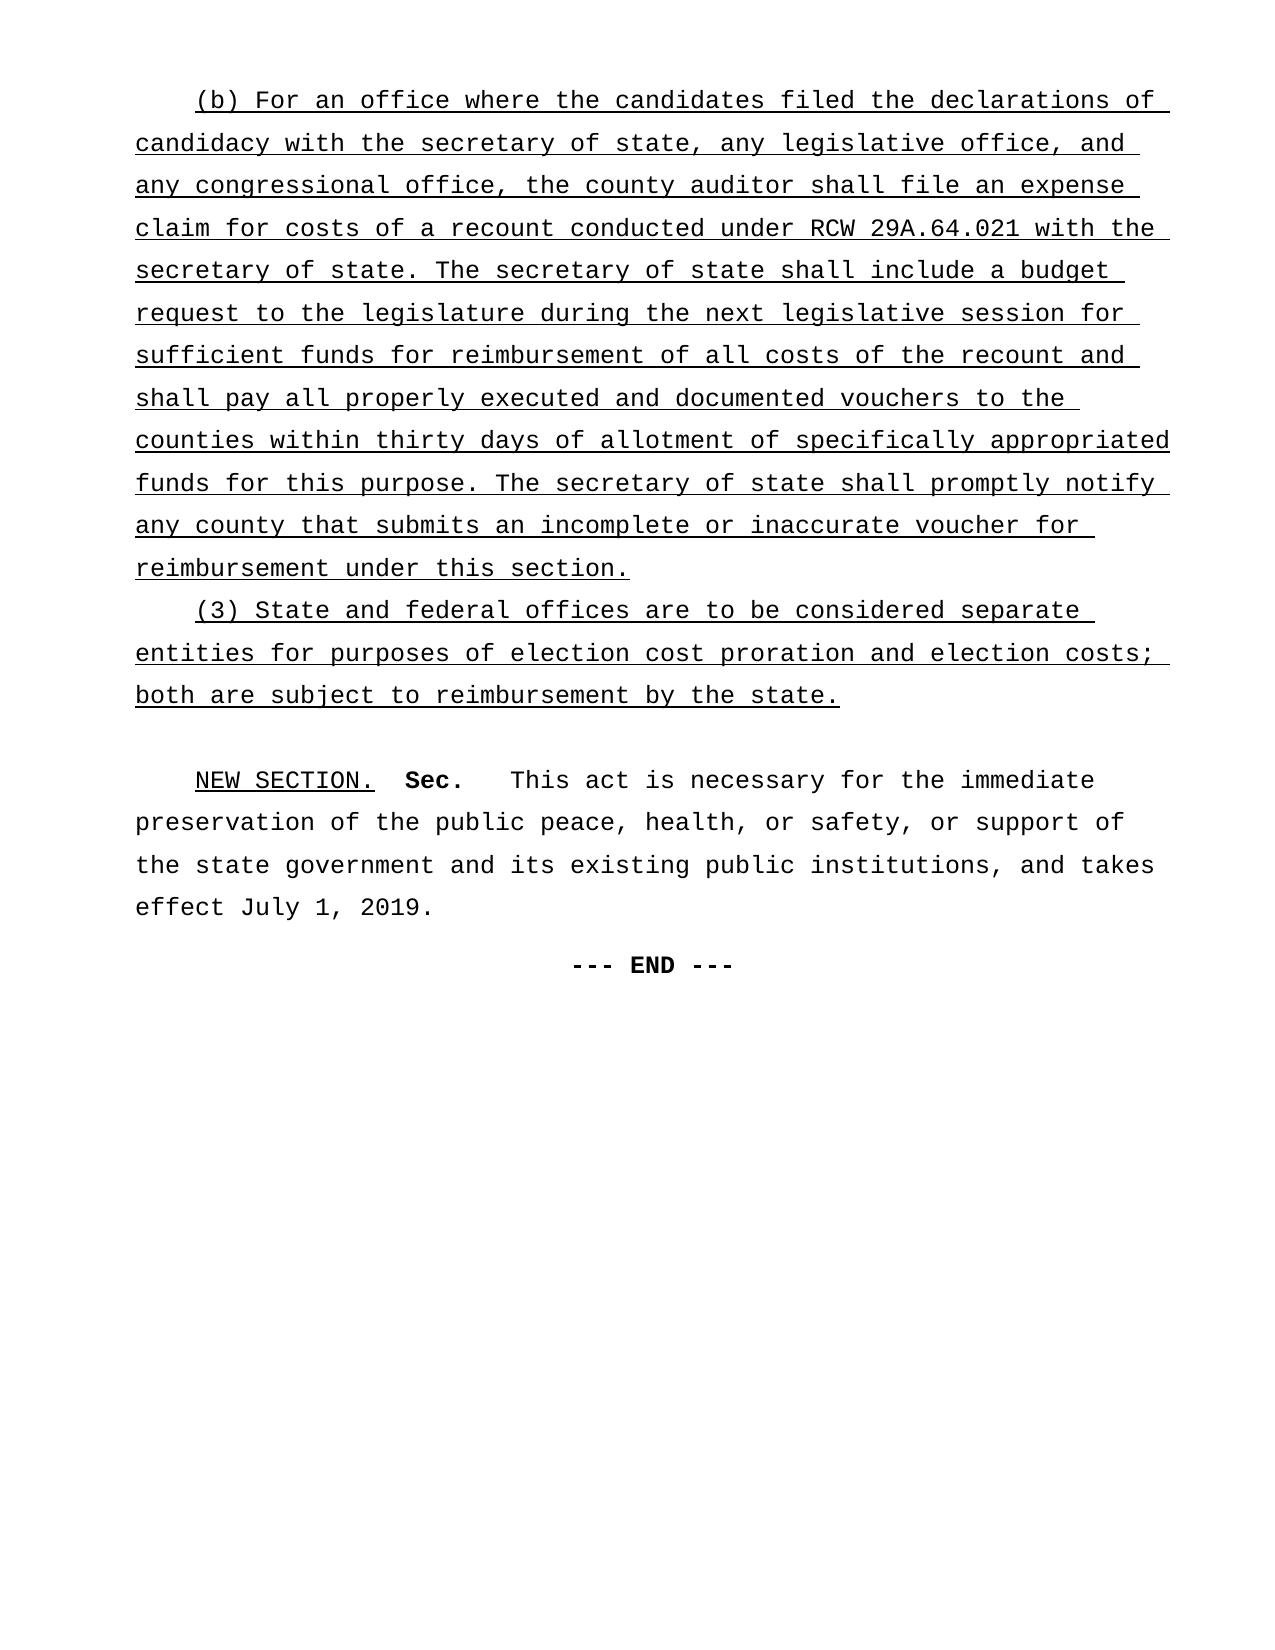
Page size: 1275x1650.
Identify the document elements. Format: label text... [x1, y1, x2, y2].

text --- END --- [135, 952, 1170, 981]
text (b) For an office where the candidates filed the declarations of candidacy with the secretary of state, any legislative office, and any congressional office, the county auditor shall file an expense claim for costs of a recount conducted under RCW 29A.64.021 with the secretary of state. The secretary of state shall include a budget request to the legislature during the next legislative session for sufficient funds for reimbursement of all costs of the recount and shall pay all properly executed and documented vouchers to the counties within thirty days of allotment of specifically appropriated funds for this purpose. The secretary of state shall promptly notify any county that submits an incomplete or inaccurate voucher for reimbursement under this section. [135, 495, 1170, 585]
text (b) For an office where the candidates filed the declarations of candidacy with the secretary of state, any legislative office, and any congressional office, the county auditor shall file an expense claim for costs of a recount conducted under RCW 29A.64.021 with the secretary of state. The secretary of state shall include a budget request to the legislature during the next legislative session for sufficient funds for reimbursement of all costs of the recount and shall pay all properly executed and documented vouchers to the counties within thirty days of allotment of specifically appropriated funds for this purpose. The secretary of state shall promptly notify any county that submits an incomplete or inaccurate voucher for reimbursement under this section. [135, 240, 1170, 451]
text (b) For an office where the candidates filed the declarations of candidacy with the secretary of state, any legislative office, and any congressional office, the county auditor shall file an expense claim for costs of a recount conducted under RCW 29A.64.021 with the secretary of state. The secretary of state shall include a budget request to the legislature during the next legislative session for sufficient funds for reimbursement of all costs of the recount and shall pay all properly executed and documented vouchers to the counties within thirty days of allotment of specifically appropriated funds for this purpose. The secretary of state shall promptly notify any county that submits an incomplete or inaccurate voucher for reimbursement under this section. [135, 75, 1170, 239]
text NEW SECTION. Sec. This act is necessary for the immediate preservation of the public peace, health, or safety, or support of the state government and its existing public institutions, and takes effect July 1, 2019. [135, 754, 1170, 924]
text (3) State and federal offices are to be considered separate entities for purposes of election cost proration and election costs; both are subject to reimbursement by the state. [135, 665, 1170, 712]
text (3) State and federal offices are to be considered separate entities for purposes of election cost proration and election costs; both are subject to reimbursement by the state. [135, 585, 1170, 664]
